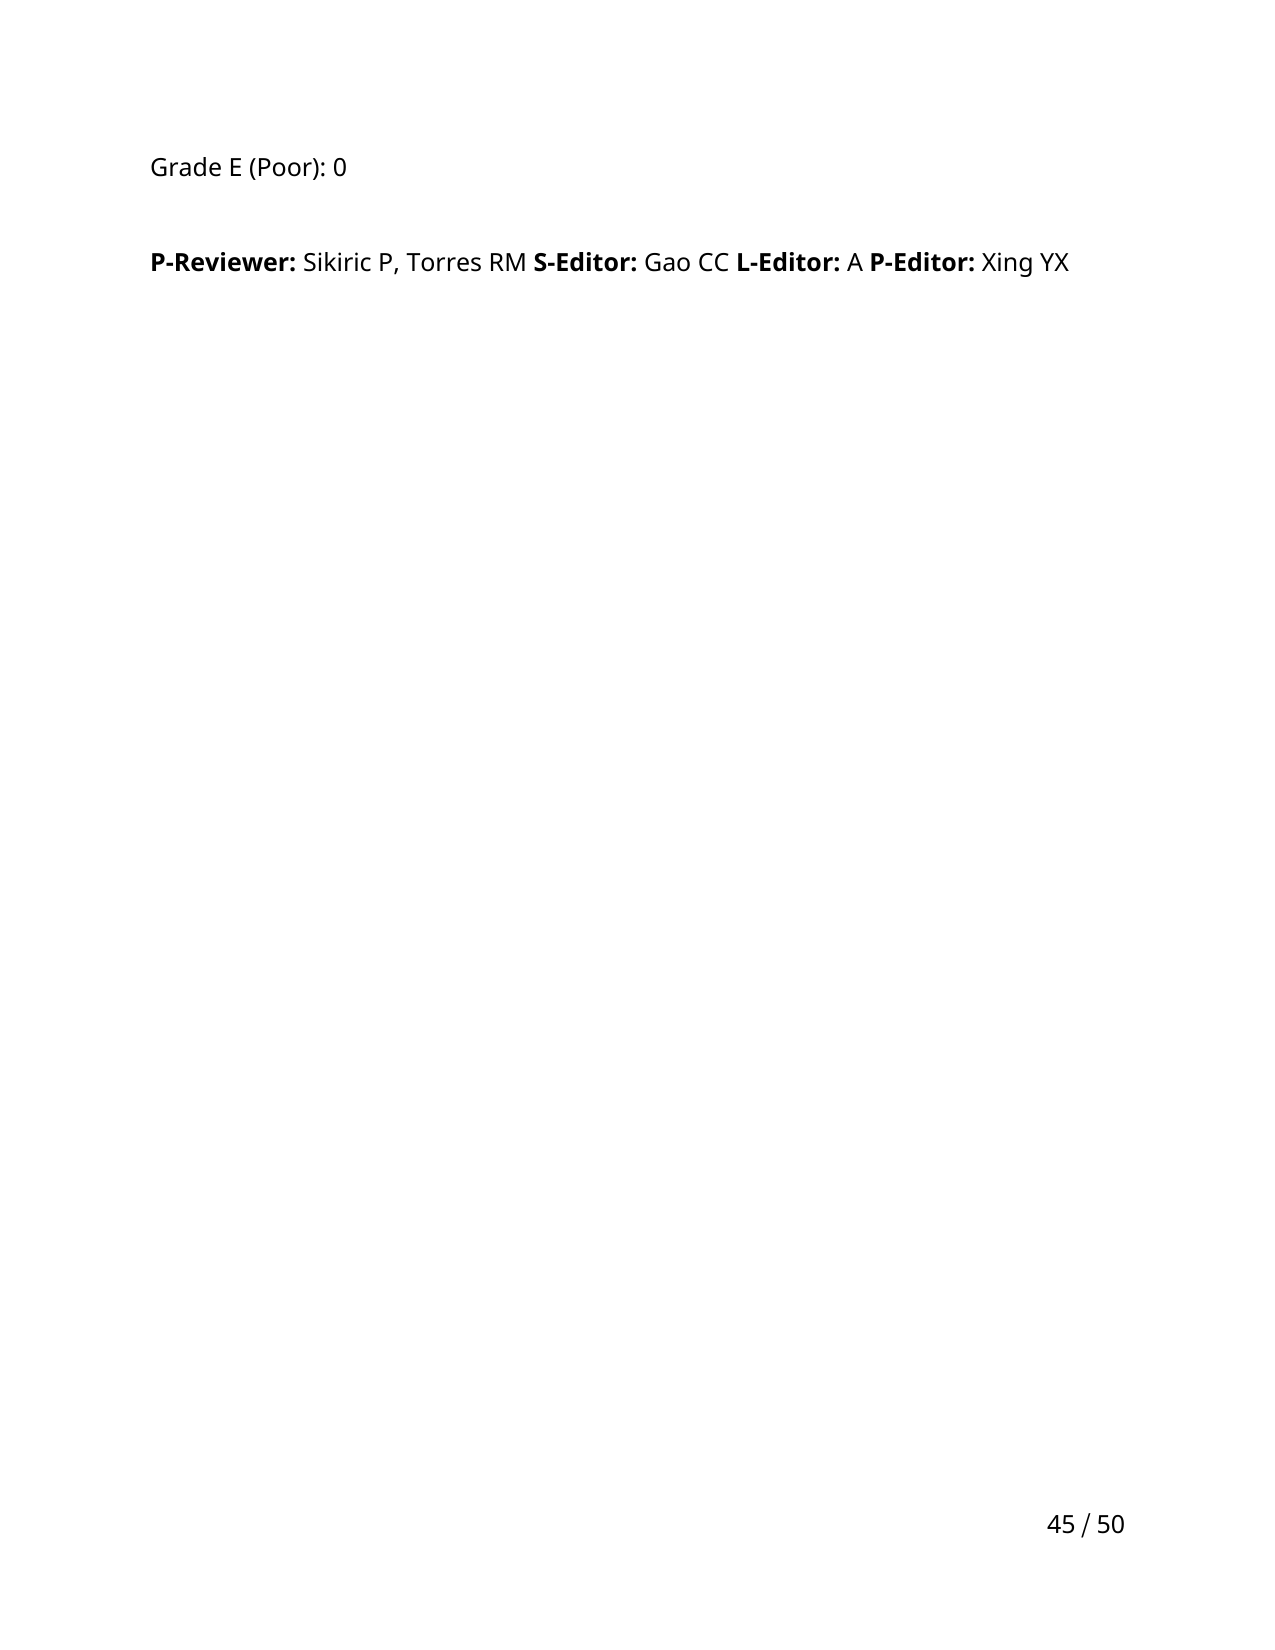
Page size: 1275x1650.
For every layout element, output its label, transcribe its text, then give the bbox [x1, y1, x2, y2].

text P-Reviewer: Sikiric P, Torres RM S-Editor: Gao CC L-Editor: A P-Editor: Xing YX [150, 244, 1125, 278]
text Grade E (Poor): 0 [150, 150, 1125, 184]
